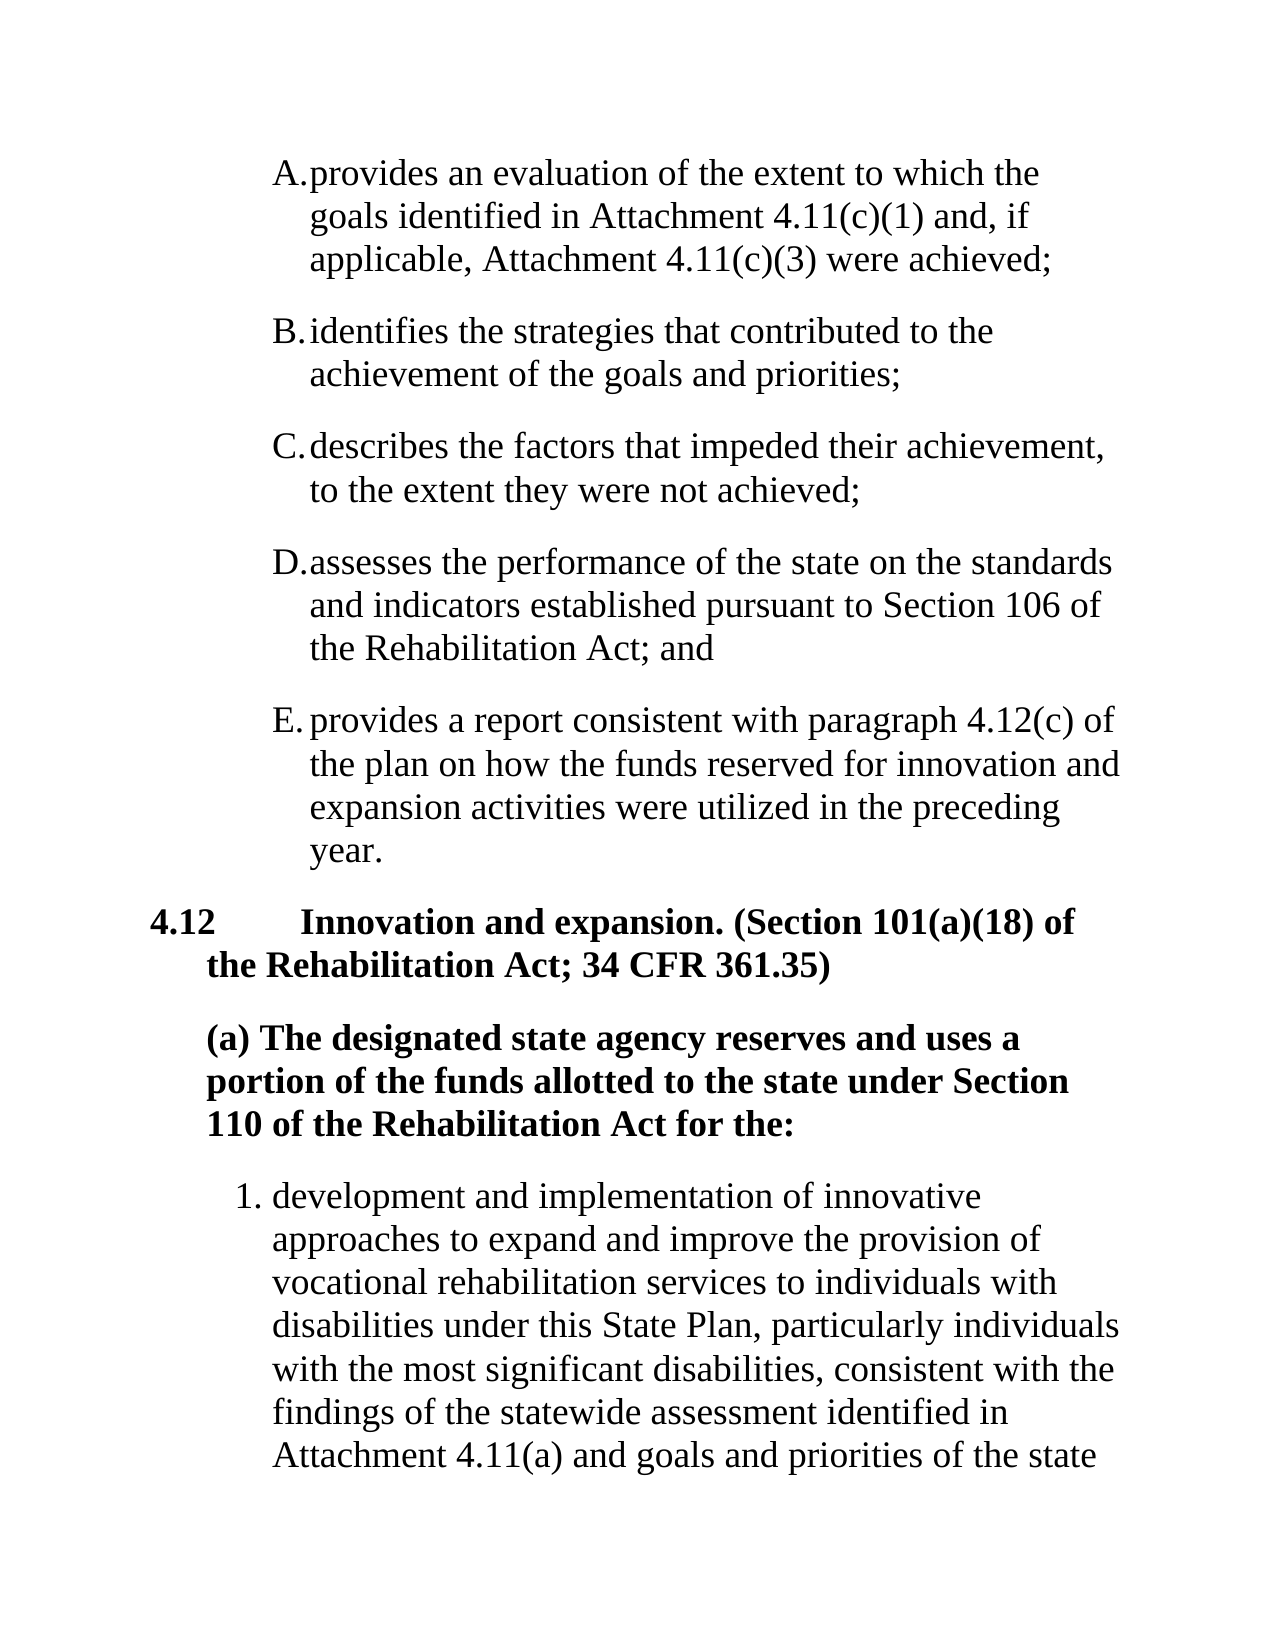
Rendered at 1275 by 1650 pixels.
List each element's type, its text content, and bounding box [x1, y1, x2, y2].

list provides a report consistent with paragraph 4.12(c) of the plan on how the funds reserved for innovation and expansion activities were utilized in the preceding year. [272, 698, 1125, 870]
list describes the factors that impeded their achievement, to the extent they were not achieved; [272, 424, 1125, 510]
subtitle (a) The designated state agency reserves and uses a portion of the funds allotted to the state under Section 110 of the Rehabilitation Act for the: [206, 1015, 1125, 1144]
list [234, 1173, 1125, 1475]
list identifies the strategies that contributed to the achievement of the goals and priorities; [272, 308, 1125, 395]
subtitle 4.12 Innovation and expansion. (Section 101(a)(18) of the Rehabilitation Act; 34 CFR 361.35) [150, 899, 1125, 986]
list provides an evaluation of the extent to which the goals identified in Attachment 4.11(c)(1) and, if applicable, Attachment 4.11(c)(3) were achieved; [272, 150, 1125, 279]
list assesses the performance of the state on the standards and indicators established pursuant to Section 106 of the Rehabilitation Act; and [272, 539, 1125, 669]
